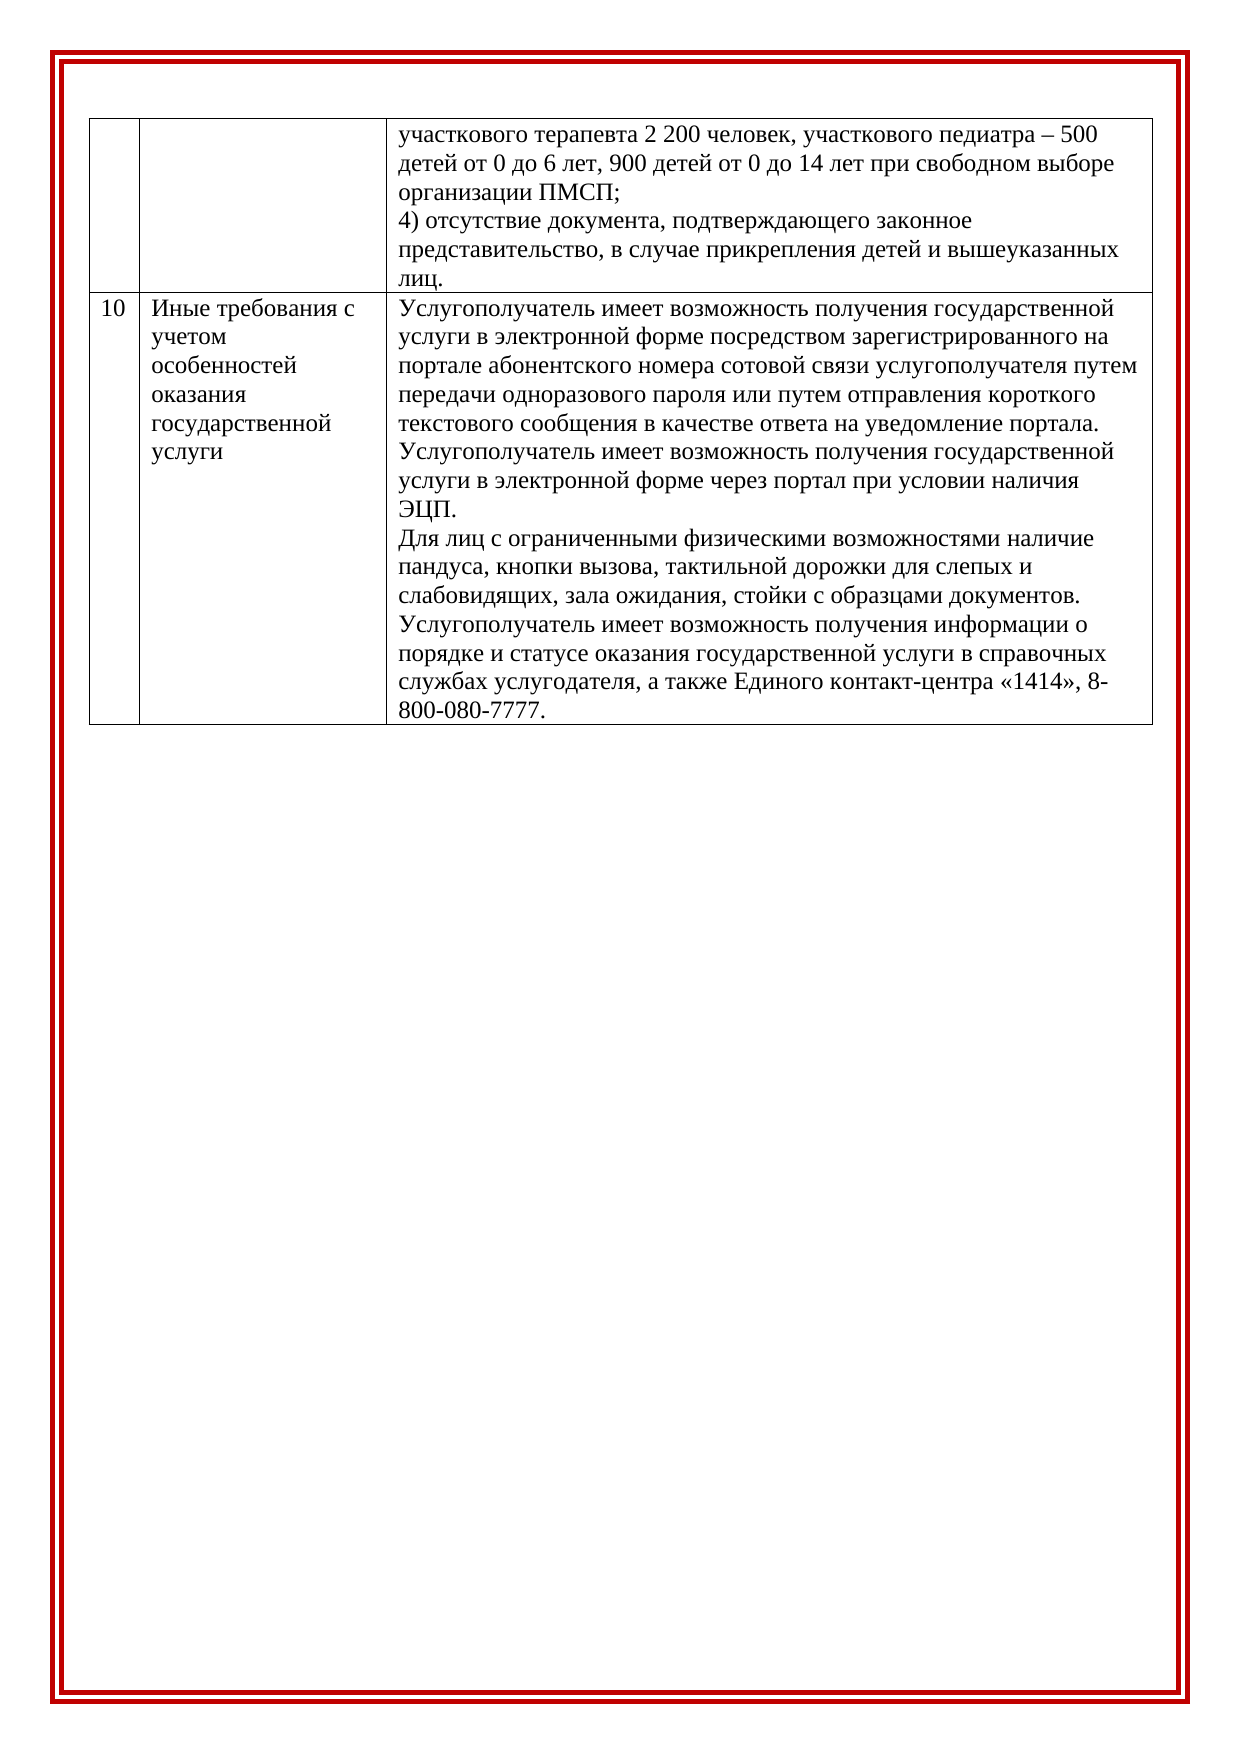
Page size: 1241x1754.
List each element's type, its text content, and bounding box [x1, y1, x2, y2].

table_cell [387, 119, 1152, 292]
table_cell 10 [90, 293, 139, 724]
table_cell Услугополучатель имеет возможность получения государственной услуги в электронной форме посредством зарегистрированного на портале абонентского номера сотовой связи услугополучателя путем передачи одноразового пароля или путем отправления короткого текстового сообщения в качестве ответа на уведомление портала. Услугополучатель имеет возможность получения государственной услуги в электронной форме через портал при условии наличия ЭЦП. Для лиц с ограниченными физическими возможностями наличие пандуса, кнопки вызова, тактильной дорожки для слепых и слабовидящих, зала ожидания, стойки с образцами документов. Услугополучатель имеет возможность получения информации о порядке и статусе оказания государственной услуги в справочных службах услугодателя, а также Единого контакт-центра «1414», 8-800-080-7777. [387, 293, 1152, 724]
table_cell 9 [90, 119, 139, 292]
table_cell Иные требования с учетом особенностей оказания государственной услуги [140, 293, 386, 724]
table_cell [140, 119, 386, 292]
